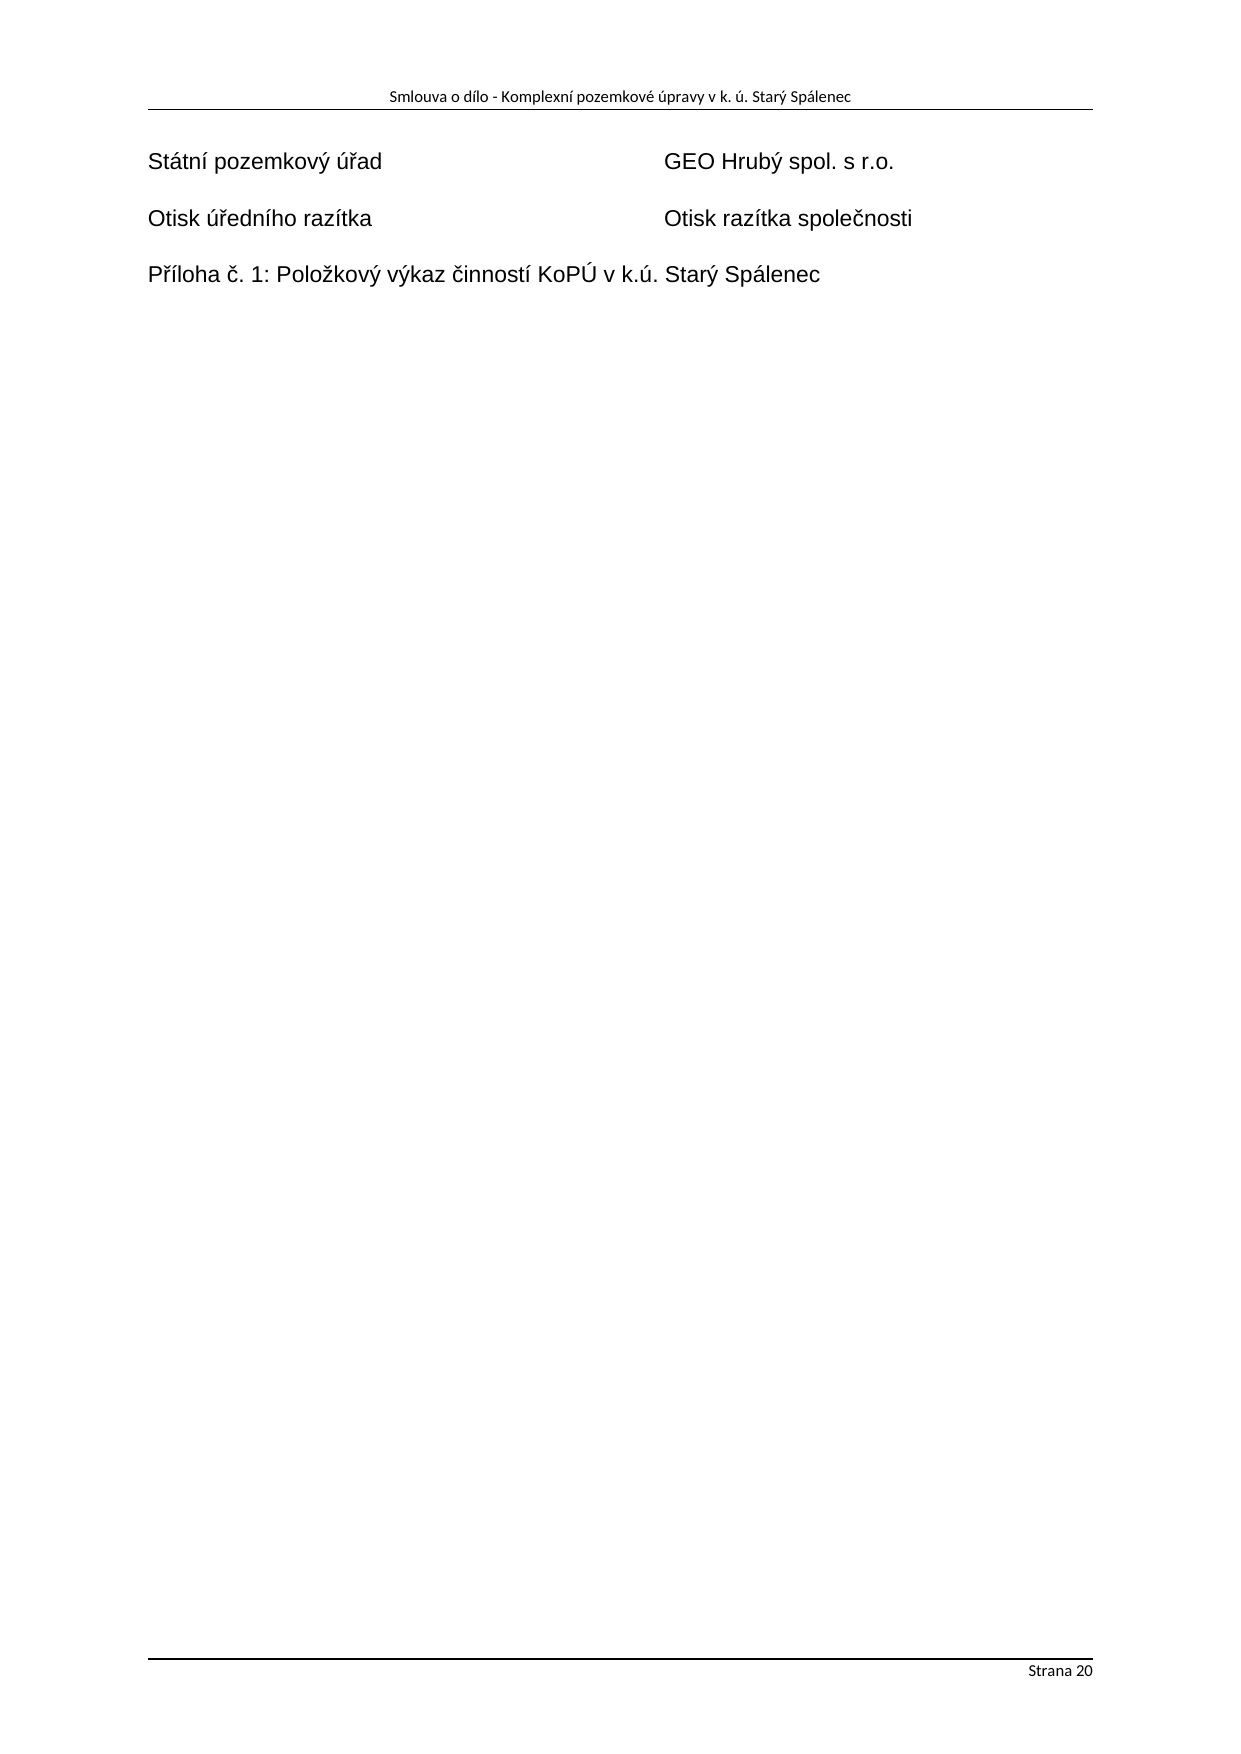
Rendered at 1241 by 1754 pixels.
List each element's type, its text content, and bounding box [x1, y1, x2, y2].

text Státní pozemkový úřad GEO Hrubý spol. s r.o. [148, 148, 1093, 174]
text Otisk úředního razítka Otisk razítka společnosti [148, 204, 1093, 231]
text Příloha č. 1: Položkový výkaz činností KoPÚ v k.ú. Starý Spálenec [148, 261, 1093, 288]
